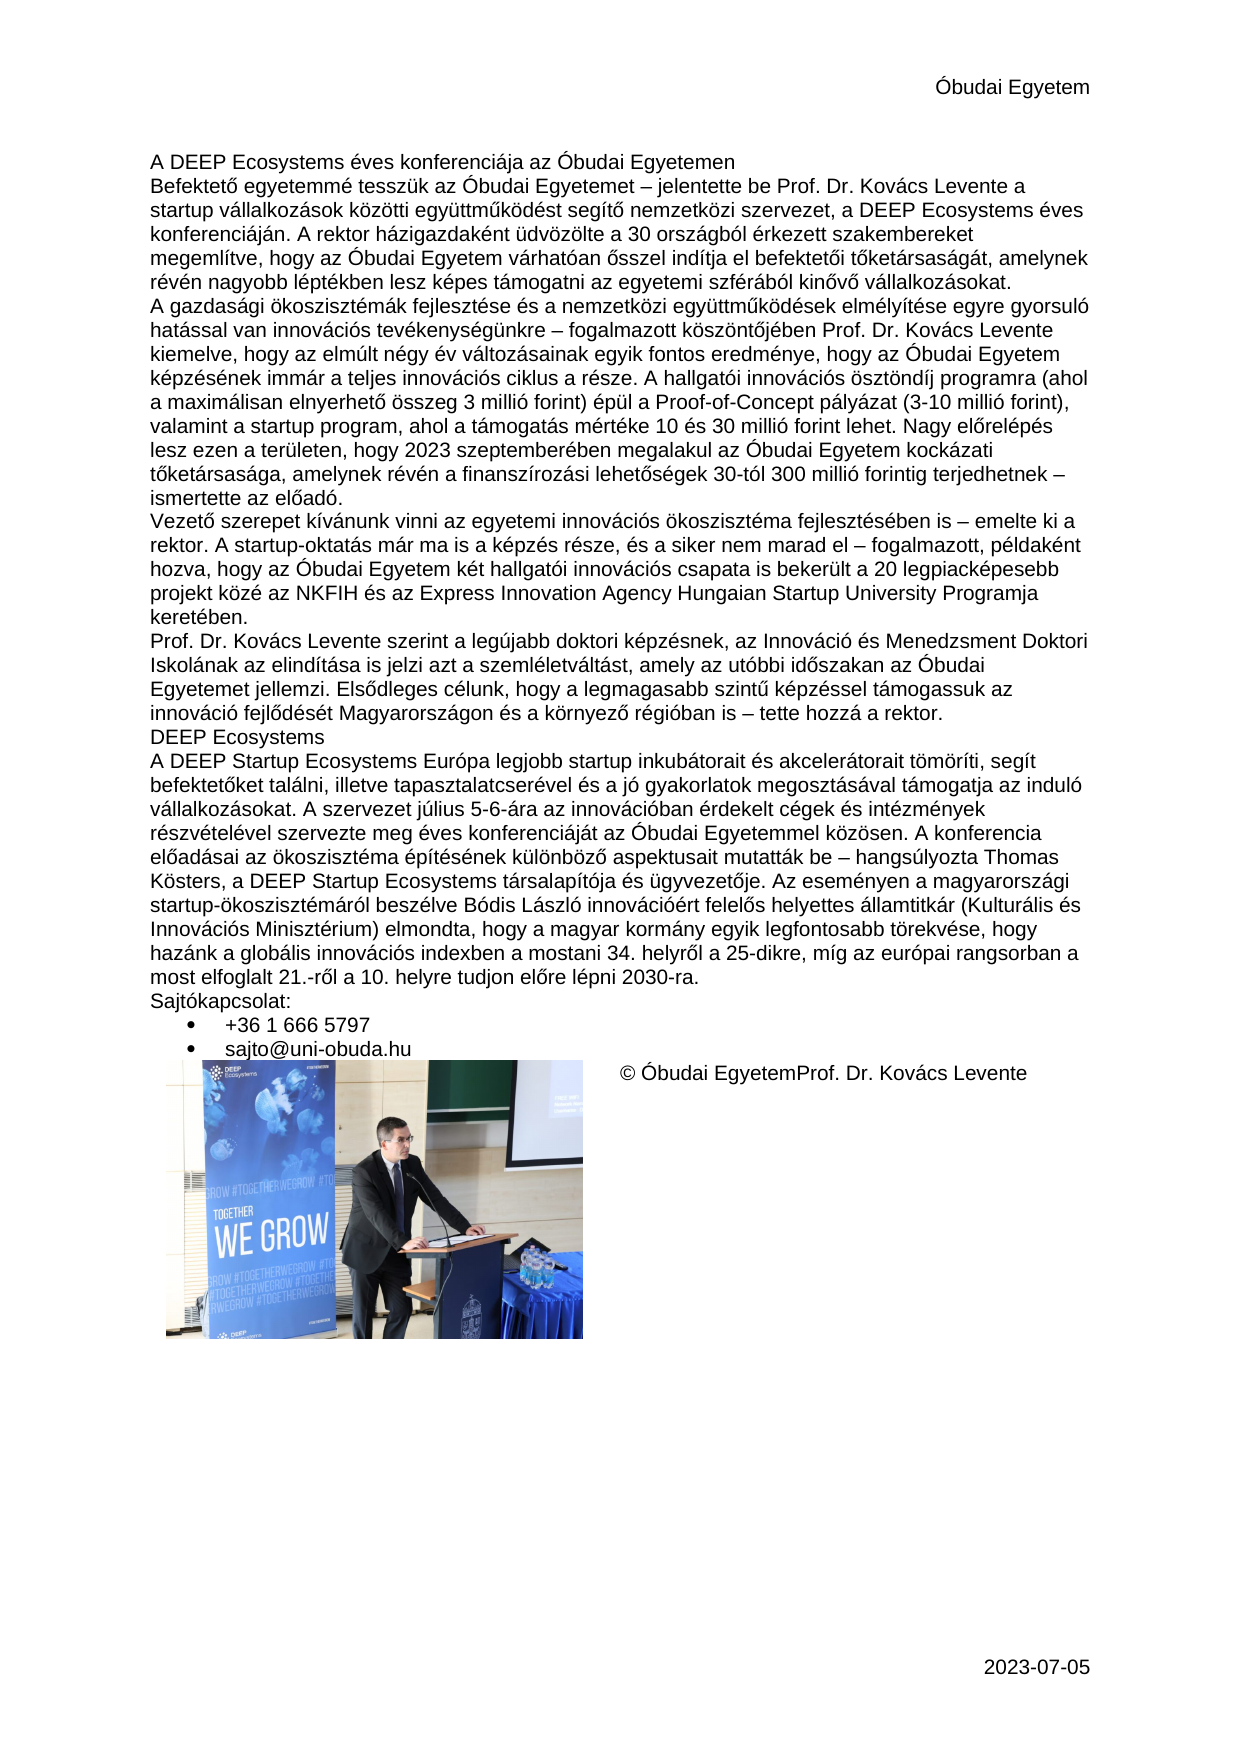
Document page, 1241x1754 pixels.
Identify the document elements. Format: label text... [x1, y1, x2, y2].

picture [166, 1060, 583, 1339]
text Prof. Dr. Kovács Levente szerint a legújabb doktori képzésnek, az Innováció és Menedzsment Doktori Iskolának az elindítása is jelzi azt a szemléletváltást, amely az utóbbi időszakan az Óbudai Egyetemet jellemzi. Elsődleges célunk, hogy a legmagasabb szintű képzéssel támogassuk az innováció fejlődését Magyarországon és a környező régióban is – tette hozzá a rektor. [150, 629, 1090, 725]
list +36 1 666 5797 [187, 1012, 1090, 1037]
table_header © Óbudai Egyetem [620, 1061, 1090, 1359]
table_header [150, 1061, 620, 1359]
text A DEEP Startup Ecosystems Európa legjobb startup inkubátorait és akcelerátorait tömöríti, segít befektetőket találni, illetve tapasztalatcserével és a jó gyakorlatok megosztásával támogatja az induló vállalkozásokat. A szervezet július 5-6-ára az innovációban érdekelt cégek és intézmények részvételével szervezte meg éves konferenciáját az Óbudai Egyetemmel közösen. A konferencia előadásai az ökoszisztéma építésének különböző aspektusait mutatták be – hangsúlyozta Thomas Kösters, a DEEP Startup Ecosystems társalapítója és ügyvezetője. Az eseményen a magyarországi startup-ökoszisztémáról beszélve Bódis László innovációért felelős helyettes államtitkár (Kulturális és Innovációs Minisztérium) elmondta, hogy a magyar kormány egyik legfontosabb törekvése, hogy hazánk a globális innovációs indexben a mostani 34. helyről a 25-dikre, míg az európai rangsorban a most elfoglalt 21.-ről a 10. helyre tudjon előre lépni 2030-ra. [150, 749, 1090, 988]
text A gazdasági ökoszisztémák fejlesztése és a nemzetközi együttműködések elmélyítése egyre gyorsuló hatással van innovációs tevékenységünkre – fogalmazott köszöntőjében Prof. Dr. Kovács Levente kiemelve, hogy az elmúlt négy év változásainak egyik fontos eredménye, hogy az Óbudai Egyetem képzésének immár a teljes innovációs ciklus a része. A hallgatói innovációs ösztöndíj programra (ahol a maximálisan elnyerhető összeg 3 millió forint) épül a Proof-of-Concept pályázat (3-10 millió forint), valamint a startup program, ahol a támogatás mértéke 10 és 30 millió forint lehet. Nagy előrelépés lesz ezen a területen, hogy 2023 szeptemberében megalakul az Óbudai Egyetem kockázati tőketársasága, amelynek révén a finanszírozási lehetőségek 30-tól 300 millió forintig terjedhetnek – ismertette az előadó. [150, 294, 1090, 509]
text Vezető szerepet kívánunk vinni az egyetemi innovációs ökoszisztéma fejlesztésében is – emelte ki a rektor. A startup-oktatás már ma is a képzés része, és a siker nem marad el – fogalmazott, példaként hozva, hogy az Óbudai Egyetem két hallgatói innovációs csapata is bekerült a 20 legpiacképesebb projekt közé az NKFIH és az Express Innovation Agency Hungaian Startup University Programja keretében. [150, 509, 1090, 629]
list sajto@uni-obuda.hu [187, 1037, 1090, 1061]
text A DEEP Ecosystems éves konferenciája az Óbudai Egyetemen [150, 150, 1090, 174]
text Sajtókapcsolat: [150, 988, 1090, 1012]
text DEEP Ecosystems [150, 725, 1090, 749]
text Befektető egyetemmé tesszük az Óbudai Egyetemet – jelentette be Prof. Dr. Kovács Levente a startup vállalkozások közötti együttműködést segítő nemzetközi szervezet, a DEEP Ecosystems éves konferenciáján. A rektor házigazdaként üdvözölte a 30 országból érkezett szakembereket megemlítve, hogy az Óbudai Egyetem várhatóan ősszel indítja el befektetői tőketársaságát, amelynek révén nagyobb léptékben lesz képes támogatni az egyetemi szférából kinővő vállalkozásokat. [150, 174, 1090, 294]
